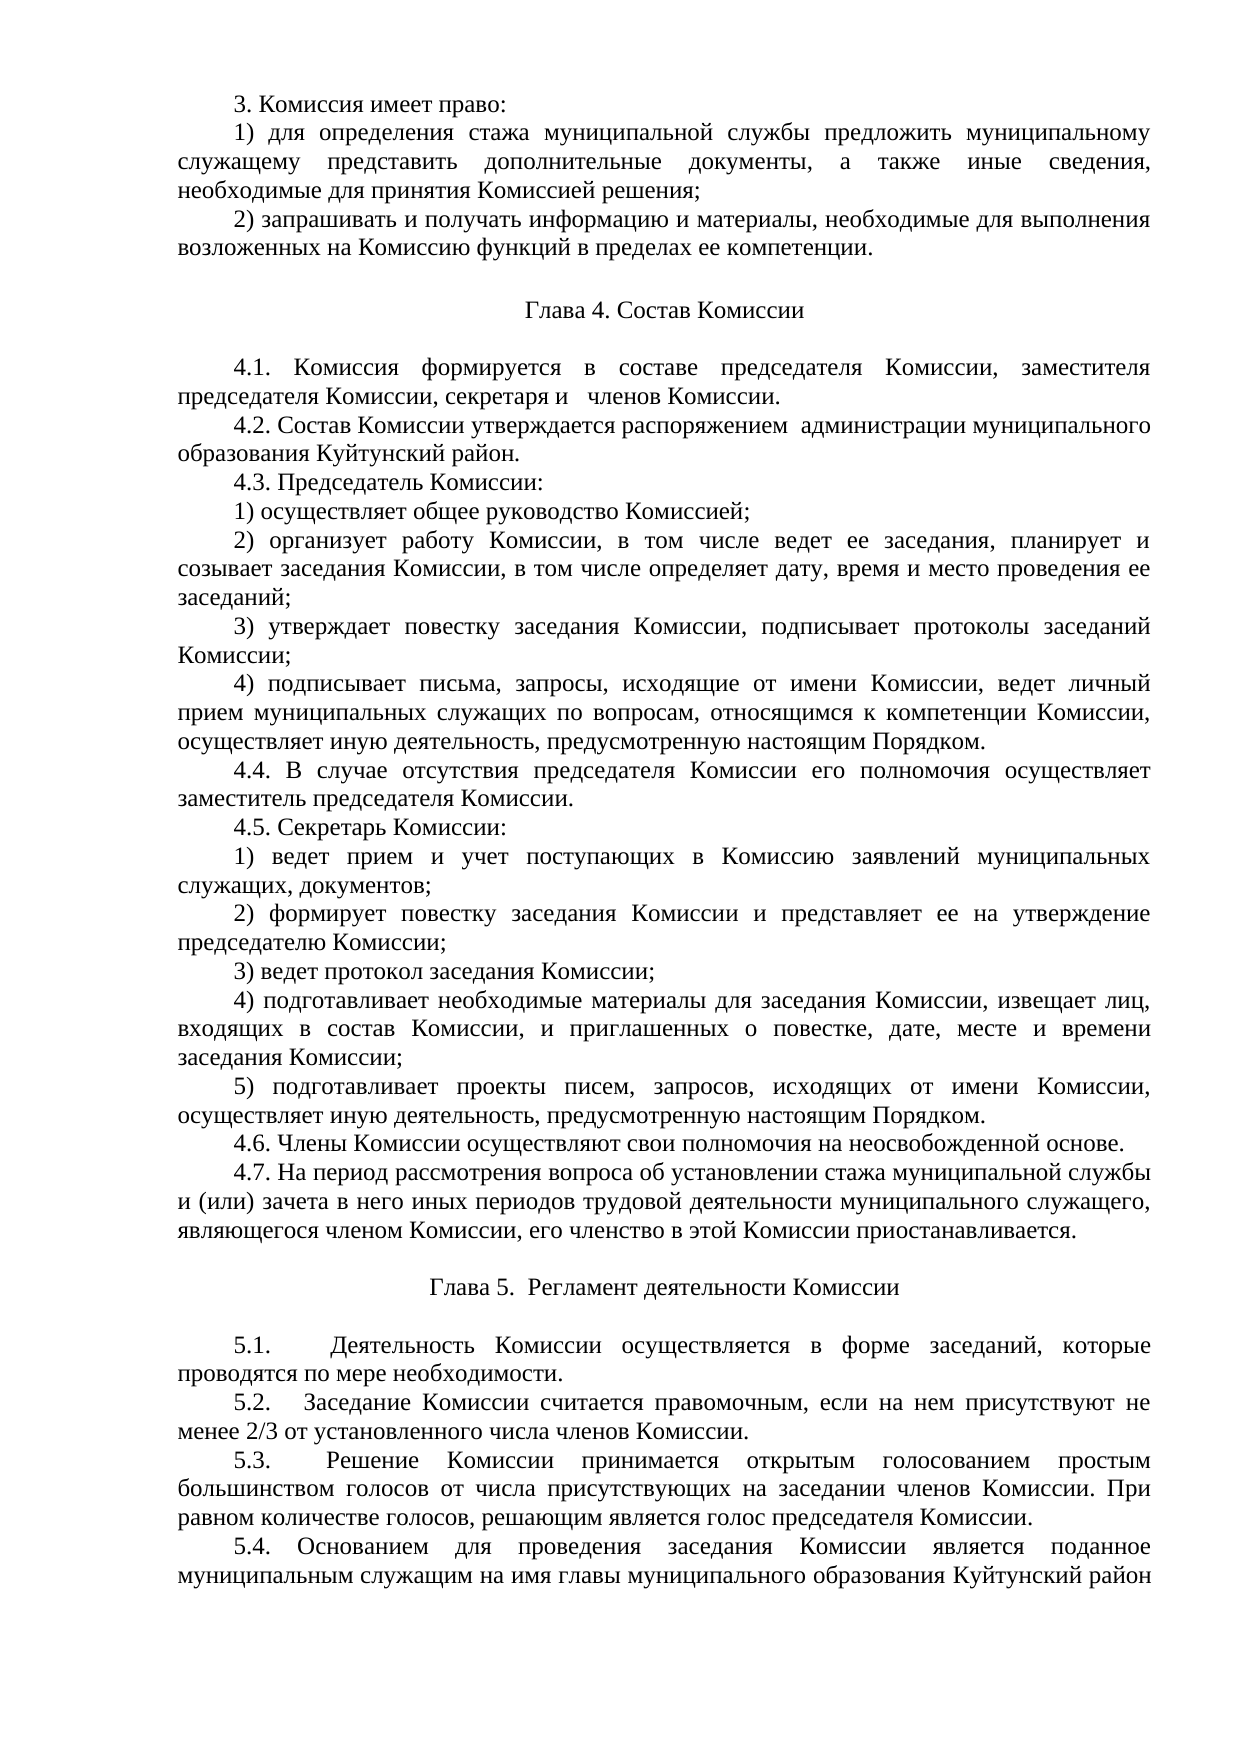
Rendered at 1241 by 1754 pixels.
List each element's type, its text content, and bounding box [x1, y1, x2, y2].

text Глава 5. Регламент деятельности Комиссии [177, 1272, 1152, 1301]
text 4.2. Состав Комиссии утверждается распоряжением администрации муниципального образования Куйтунский район. [177, 410, 1152, 467]
text 3. Комиссия имеет право: [177, 89, 1152, 117]
text 1) ведет прием и учет поступающих в Комиссию заявлений муниципальных служащих, документов; [177, 841, 1152, 898]
text 4.5. Секретарь Комиссии: [177, 812, 1152, 841]
text 5.3. Решение Комиссии принимается открытым голосованием простым большинством голосов от числа присутствующих на заседании членов Комиссии. При равном количестве голосов, решающим является голос председателя Комиссии. [177, 1445, 1152, 1531]
text 4.6. Члены Комиссии осуществляют свои полномочия на неосвобожденной основе. [177, 1128, 1152, 1157]
text 4.3. Председатель Комиссии: [177, 467, 1152, 496]
text 2) организует работу Комиссии, в том числе ведет ее заседания, планирует и созывает заседания Комиссии, в том числе определяет дату, время и место проведения ее заседаний; [177, 525, 1152, 611]
text 4.1. Комиссия формируется в составе председателя Комиссии, заместителя председателя Комиссии, секретаря и членов Комиссии. [177, 352, 1152, 410]
text 2) формирует повестку заседания Комиссии и представляет ее на утверждение председателю Комиссии; [177, 898, 1152, 956]
text 5.2. Заседание Комиссии считается правомочным, если на нем присутствуют не менее 2/3 от установленного числа членов Комиссии. [177, 1387, 1152, 1445]
text 1) для определения стажа муниципальной службы предложить муниципальному служащему представить дополнительные документы, а также иные сведения, необходимые для принятия Комиссией решения; [177, 117, 1152, 204]
text 5) подготавливает проекты писем, запросов, исходящих от имени Комиссии, осуществляет иную деятельность, предусмотренную настоящим Порядком. [177, 1071, 1152, 1128]
text 1) осуществляет общее руководство Комиссией; [177, 496, 1152, 525]
text 3) ведет протокол заседания Комиссии; [177, 956, 1152, 985]
text 2) запрашивать и получать информацию и материалы, необходимые для выполнения возложенных на Комиссию функций в пределах ее компетенции. [177, 204, 1152, 261]
text 4.7. На период рассмотрения вопроса об установлении стажа муниципальной службы и (или) зачета в него иных периодов трудовой деятельности муниципального служащего, являющегося членом Комиссии, его членство в этой Комиссии приостанавливается. [177, 1157, 1152, 1243]
text Глава 4. Состав Комиссии [177, 295, 1152, 323]
text 4) подписывает письма, запросы, исходящие от имени Комиссии, ведет личный прием муниципальных служащих по вопросам, относящимся к компетенции Комиссии, осуществляет иную деятельность, предусмотренную настоящим Порядком. [177, 668, 1152, 755]
text 5.1. Деятельность Комиссии осуществляется в форме заседаний, которые проводятся по мере необходимости. [177, 1330, 1152, 1387]
text 4.4. В случае отсутствия председателя Комиссии его полномочия осуществляет заместитель председателя Комиссии. [177, 755, 1152, 812]
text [177, 1531, 1152, 1588]
text 3) утверждает повестку заседания Комиссии, подписывает протоколы заседаний Комиссии; [177, 611, 1152, 668]
text 4) подготавливает необходимые материалы для заседания Комиссии, извещает лиц, входящих в состав Комиссии, и приглашенных о повестке, дате, месте и времени заседания Комиссии; [177, 985, 1152, 1071]
